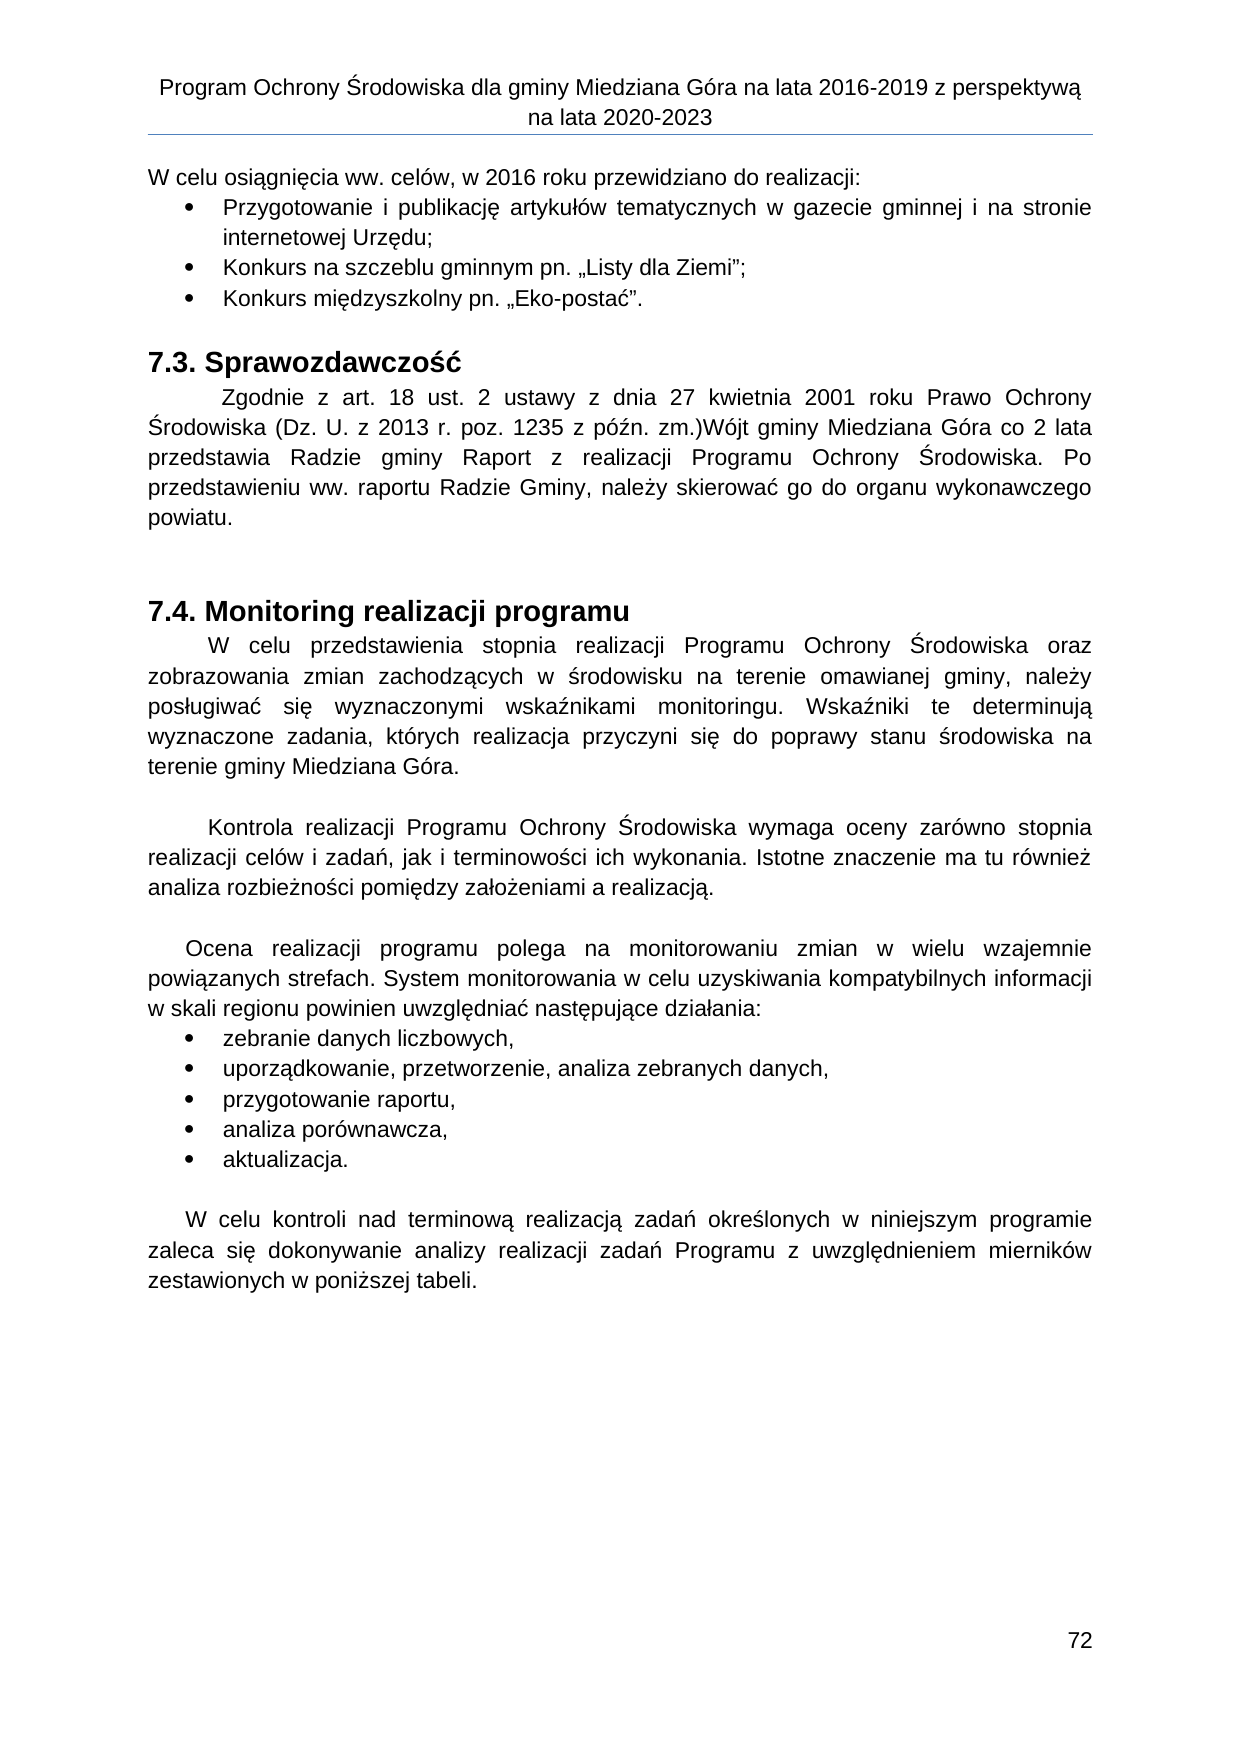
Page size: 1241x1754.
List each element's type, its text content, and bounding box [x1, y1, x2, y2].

list Konkurs na szczeblu gminnym pn. „Listy dla Ziemi”; [185, 254, 1093, 281]
text Zgodnie z art. 18 ust. 2 ustawy z dnia 27 kwietnia 2001 roku Prawo Ochrony Środowiska (Dz. U. z 2013 r. poz. 1235 z późn. zm.)Wójt gminy Miedziana Góra co 2 lata przedstawia Radzie gminy Raport z realizacji Programu Ochrony Środowiska. Po przedstawieniu ww. raportu Radzie Gminy, należy skierować go do organu wykonawczego powiatu. [148, 383, 1093, 531]
subtitle 7.3. Sprawozdawczość [148, 345, 1093, 378]
list aktualizacja. [185, 1146, 1093, 1172]
text W celu osiągnięcia ww. celów, w 2016 roku przewidziano do realizacji: [148, 164, 1093, 190]
text W celu przedstawienia stopnia realizacji Programu Ochrony Środowiska oraz zobrazowania zmian zachodzących w środowisku na terenie omawianej gminy, należy posługiwać się wyznaczonymi wskaźnikami monitoringu. Wskaźniki te determinują wyznaczone zadania, których realizacja przyczyni się do poprawy stanu środowiska na terenie gminy Miedziana Góra. [148, 632, 1093, 779]
text Ocena realizacji programu polega na monitorowaniu zmian w wielu wzajemnie powiązanych strefach. System monitorowania w celu uzyskiwania kompatybilnych informacji w skali regionu powinien uwzględniać następujące działania: [148, 934, 1093, 1021]
subtitle 7.4. Monitoring realizacji programu [148, 594, 1093, 627]
list analiza porównawcza, [185, 1116, 1093, 1142]
list Konkurs międzyszkolny pn. „Eko-postać”. [185, 284, 1093, 311]
list Przygotowanie i publikację artykułów tematycznych w gazecie gminnej i na stronie internetowej Urzędu; [185, 194, 1093, 250]
text Kontrola realizacji Programu Ochrony Środowiska wymaga oceny zarówno stopnia realizacji celów i zadań, jak i terminowości ich wykonania. Istotne znaczenie ma tu również analiza rozbieżności pomiędzy założeniami a realizacją. [148, 814, 1093, 900]
list przygotowanie raportu, [185, 1086, 1093, 1112]
list uporządkowanie, przetworzenie, analiza zebranych danych, [185, 1055, 1093, 1082]
text W celu kontroli nad terminową realizacją zadań określonych w niniejszym programie zaleca się dokonywanie analizy realizacji zadań Programu z uwzględnieniem mierników zestawionych w poniższej tabeli. [148, 1206, 1093, 1293]
list zebranie danych liczbowych, [185, 1025, 1093, 1051]
